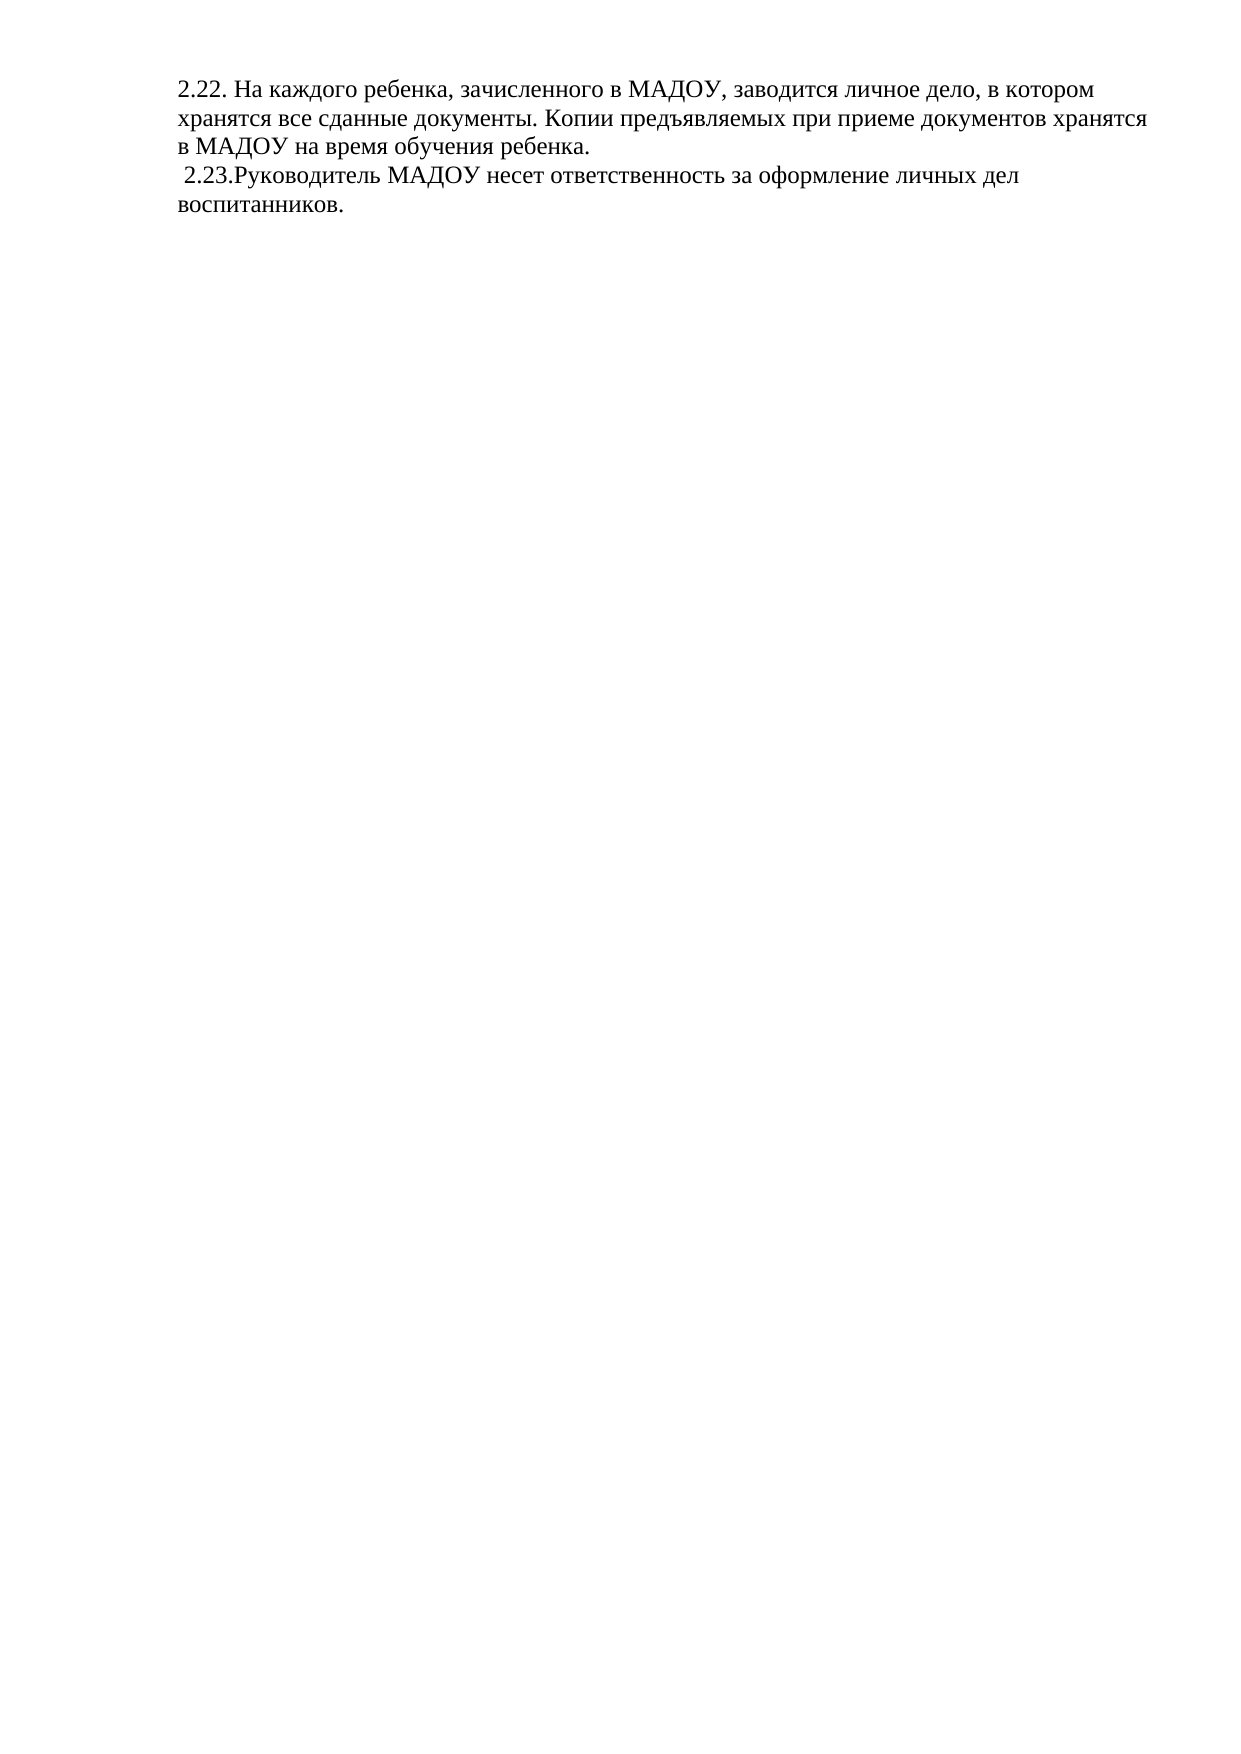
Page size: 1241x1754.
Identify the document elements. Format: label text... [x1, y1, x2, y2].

text 2.22. На каждого ребенка, зачисленного в МАДОУ, заводится личное дело, в котором хранятся все сданные документы. Копии предъявляемых при приеме документов хранятся в МАДОУ на время обучения ребенка. [177, 74, 1152, 160]
text 2.23.Руководитель МАДОУ несет ответственность за оформление личных дел воспитанников. [177, 160, 1152, 218]
